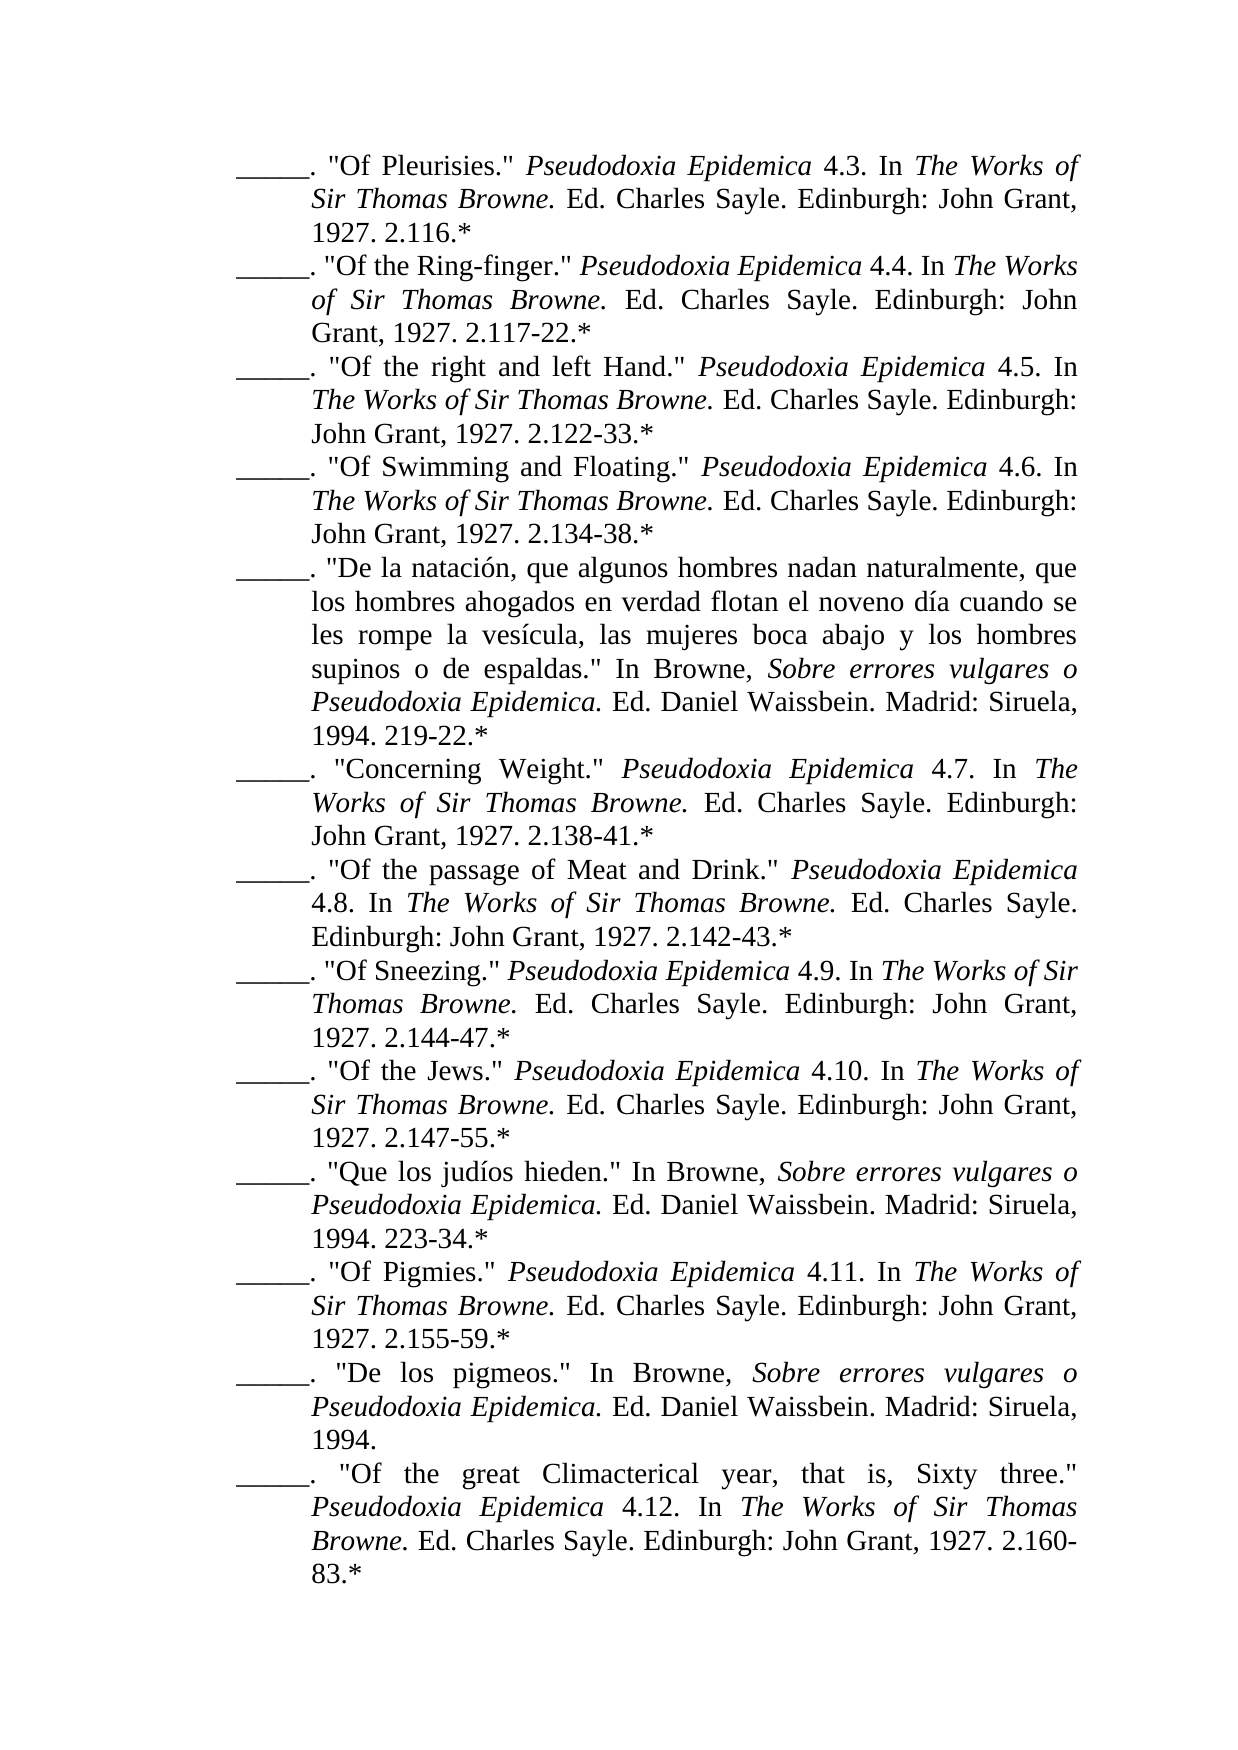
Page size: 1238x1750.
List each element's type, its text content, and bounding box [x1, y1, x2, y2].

text _____. "Of the right and left Hand." Pseudodoxia Epidemica 4.5. In The Works of Sir Thomas Browne. Ed. Charles Sayle. Edinburgh: John Grant, 1927. 2.122-33.* [236, 349, 1078, 449]
text _____. "De los pigmeos." In Browne, Sobre errores vulgares o Pseudodoxia Epidemica. Ed. Daniel Waissbein. Madrid: Siruela, 1994. [236, 1355, 1078, 1456]
text _____. "De la natación, que algunos hombres nadan naturalmente, que los hombres ahogados en verdad flotan el noveno día cuando se les rompe la vesícula, las mujeres boca abajo y los hombres supinos o de espaldas." In Browne, Sobre errores vulgares o Pseudodoxia Epidemica. Ed. Daniel Waissbein. Madrid: Siruela, 1994. 219-22.* [236, 550, 1078, 751]
text _____. "Concerning Weight." Pseudodoxia Epidemica 4.7. In The Works of Sir Thomas Browne. Ed. Charles Sayle. Edinburgh: John Grant, 1927. 2.138-41.* [236, 751, 1078, 852]
text _____. "Que los judíos hieden." In Browne, Sobre errores vulgares o Pseudodoxia Epidemica. Ed. Daniel Waissbein. Madrid: Siruela, 1994. 223-34.* [236, 1154, 1078, 1254]
text _____. "Of Sneezing." Pseudodoxia Epidemica 4.9. In The Works of Sir Thomas Browne. Ed. Charles Sayle. Edinburgh: John Grant, 1927. 2.144-47.* [236, 953, 1078, 1053]
text _____. "Of the passage of Meat and Drink." Pseudodoxia Epidemica 4.8. In The Works of Sir Thomas Browne. Ed. Charles Sayle. Edinburgh: John Grant, 1927. 2.142-43.* [236, 852, 1078, 953]
text _____. "Of Pigmies." Pseudodoxia Epidemica 4.11. In The Works of Sir Thomas Browne. Ed. Charles Sayle. Edinburgh: John Grant, 1927. 2.155-59.* [236, 1254, 1078, 1355]
text _____. "Of Swimming and Floating." Pseudodoxia Epidemica 4.6. In The Works of Sir Thomas Browne. Ed. Charles Sayle. Edinburgh: John Grant, 1927. 2.134-38.* [236, 449, 1078, 550]
text _____. "Of Pleurisies." Pseudodoxia Epidemica 4.3. In The Works of Sir Thomas Browne. Ed. Charles Sayle. Edinburgh: John Grant, 1927. 2.116.* [236, 148, 1078, 248]
text _____. "Of the Jews." Pseudodoxia Epidemica 4.10. In The Works of Sir Thomas Browne. Ed. Charles Sayle. Edinburgh: John Grant, 1927. 2.147-55.* [236, 1053, 1078, 1154]
text _____. "Of the great Climacterical year, that is, Sixty three." Pseudodoxia Epidemica 4.12. In The Works of Sir Thomas Browne. Ed. Charles Sayle. Edinburgh: John Grant, 1927. 2.160-83.* [236, 1456, 1078, 1590]
text _____. "Of the Ring-finger." Pseudodoxia Epidemica 4.4. In The Works of Sir Thomas Browne. Ed. Charles Sayle. Edinburgh: John Grant, 1927. 2.117-22.* [236, 248, 1078, 349]
